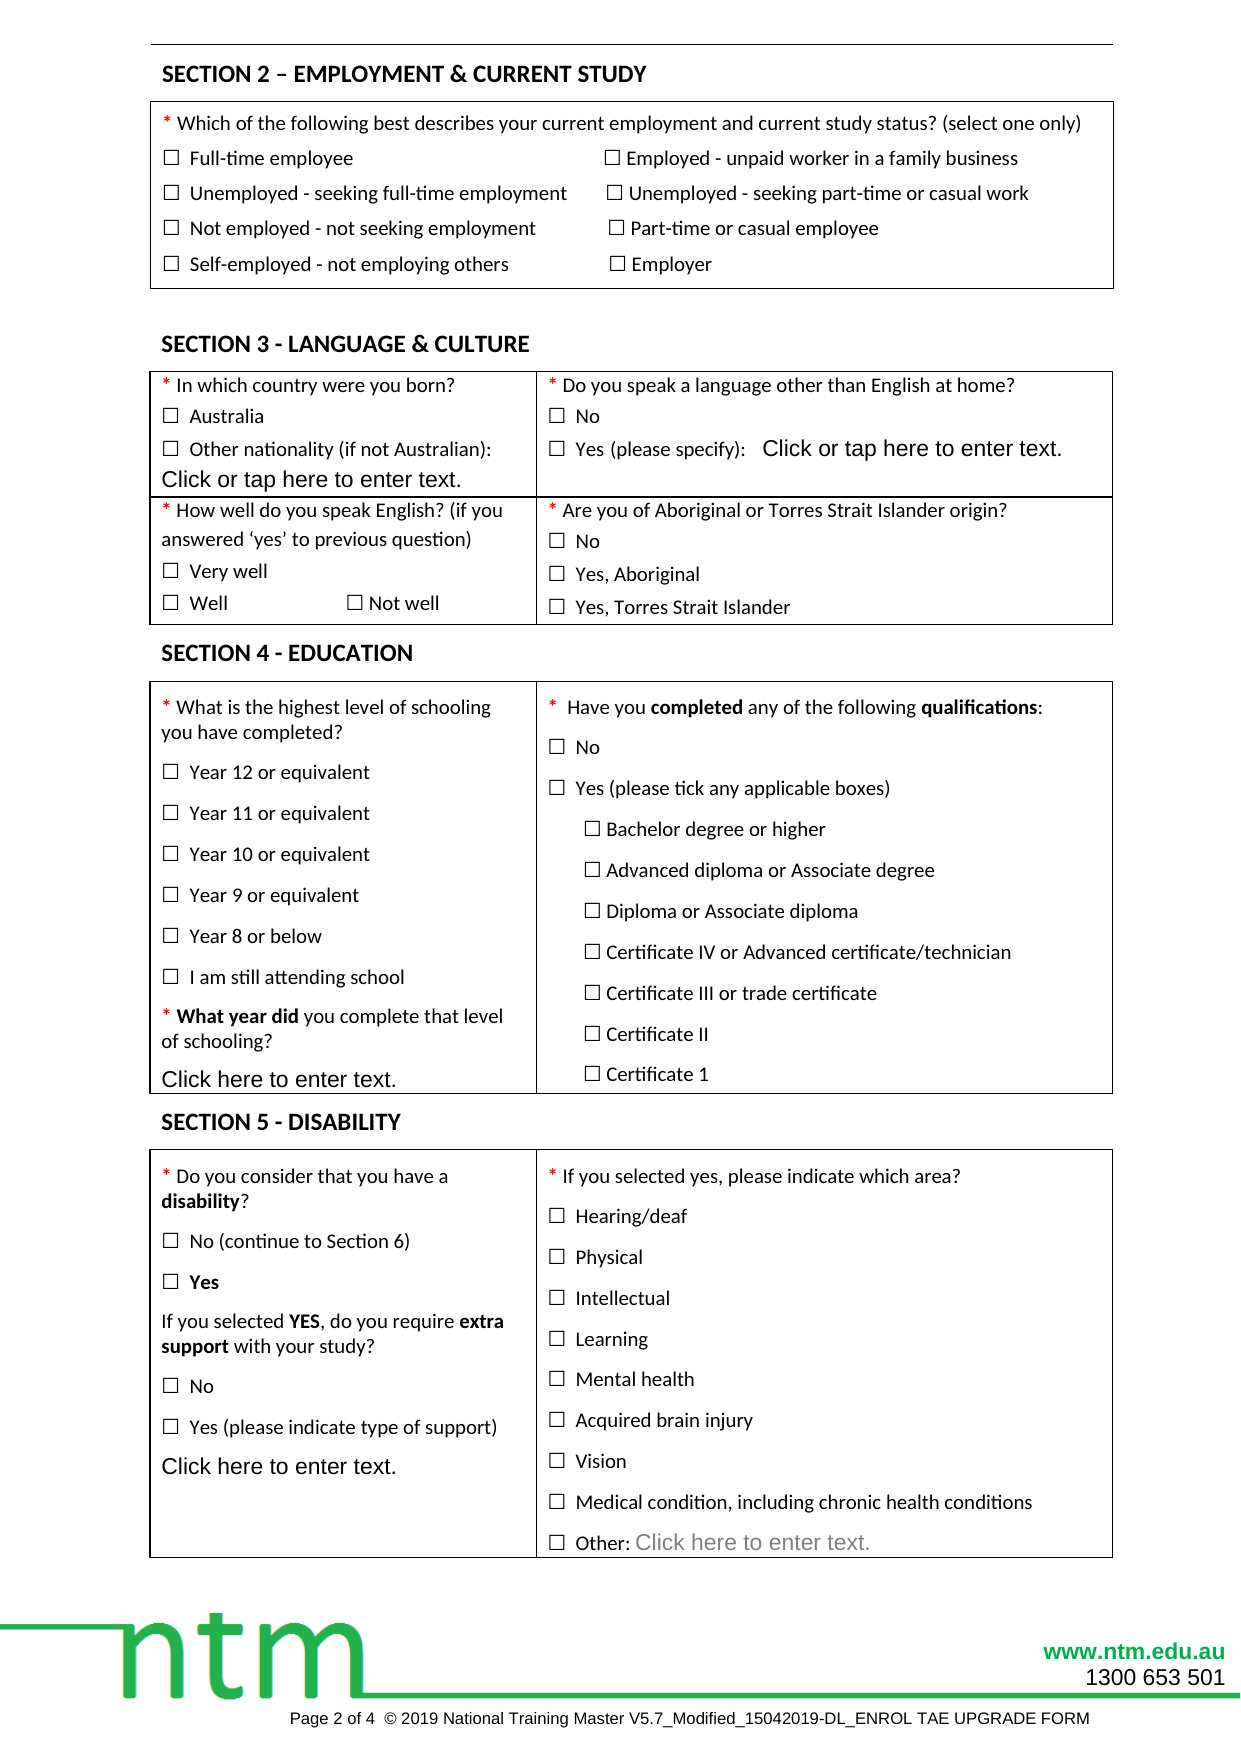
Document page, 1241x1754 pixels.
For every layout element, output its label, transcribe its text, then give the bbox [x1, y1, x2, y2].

table_cell * Have you completed any of the following qualifications: No Yes (please tick any applicable boxes) Bachelor degree or higher Advanced diploma or Associate degree Diploma or Associate diploma Certificate IV or Advanced certificate/technician Certificate III or trade certificate Certificate II Certificate 1 [537, 682, 1112, 1093]
table_cell * Which of the following best describes your current employment and current study status? (select one only) Full-time employee Employed - unpaid worker in a family business Unemployed - seeking full-time employment Unemployed - seeking part-time or casual work Not employed - not seeking employment Part-time or casual employee Self-employed - not employing others Employer [151, 102, 1113, 288]
table_header SECTION 3 - LANGUAGE & CULTURE [150, 316, 1113, 371]
table_cell * Are you of Aboriginal or Torres Strait Islander origin? No Yes, Aboriginal Yes, Torres Strait Islander [537, 498, 1112, 624]
table_cell SECTION 5 - DISABILITY [150, 1094, 1113, 1149]
table_cell * How well do you speak English? (if you answered ‘yes’ to previous question) Very well Well Not well [151, 498, 536, 624]
table_cell * If you selected yes, please indicate which area? Hearing/deaf Physical Intellectual Learning Mental health Acquired brain injury Vision Medical condition, including chronic health conditions Other: [537, 1150, 1112, 1557]
table_cell * What is the highest level of schooling you have completed? Year 12 or equivalent Year 11 or equivalent Year 10 or equivalent Year 9 or equivalent Year 8 or below I am still attending school * What year did you complete that level of schooling? [151, 682, 536, 1093]
table_header SECTION 2 – EMPLOYMENT & CURRENT STUDY [151, 45, 1113, 101]
table_cell * Do you speak a language other than English at home? No Yes (please specify): [537, 372, 1112, 496]
table_cell * Do you consider that you have a disability? No (continue to Section 6) Yes If you selected YES, do you require extra support with your study? No Yes (please indicate type of support) [151, 1150, 536, 1557]
picture [0, 1613, 1241, 1715]
table_cell * In which country were you born? Australia Other nationality (if not Australian): [151, 372, 536, 496]
table_cell SECTION 4 - EDUCATION [150, 625, 1113, 681]
